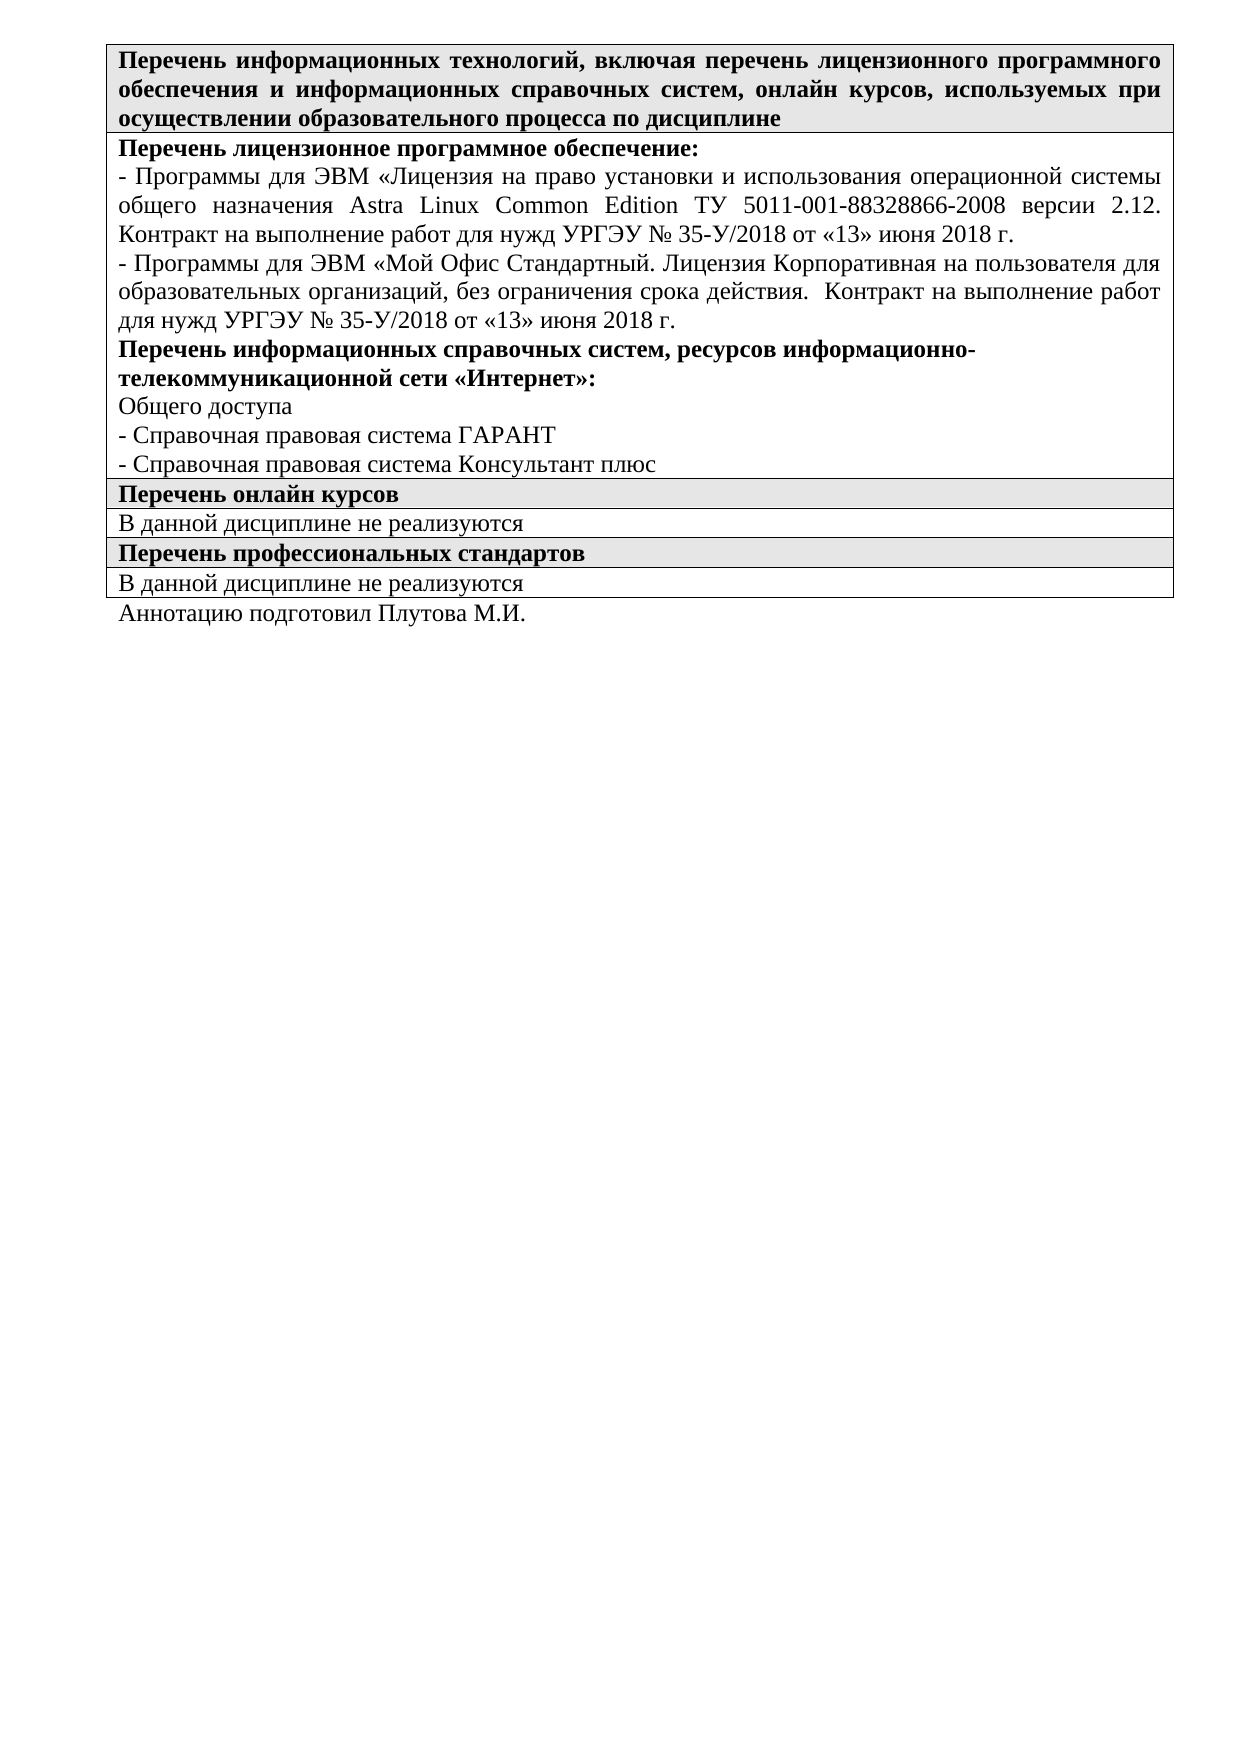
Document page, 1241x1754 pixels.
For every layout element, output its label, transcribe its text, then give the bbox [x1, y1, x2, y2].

table_cell В данной дисциплине не реализуются [107, 509, 1173, 537]
table_cell Перечень онлайн курсов [107, 479, 1173, 507]
table_cell В данной дисциплине не реализуются [107, 568, 1173, 597]
text Аннотацию подготовил Плутова М.И. [118, 598, 1181, 627]
table_cell Перечень лицензионное программное обеспечение: - Программы для ЭВМ «Лицензия на право установки и использования операционной системы общего назначения Astra Linux Common Edition ТУ 5011-001-88328866-2008 версии 2.12. Контракт на выполнение работ для нужд УРГЭУ № 35-У/2018 от «13» июня 2018 г. - Программы для ЭВМ «Мой Офис Стандартный. Лицензия Корпоративная на пользователя для образовательных организаций, без ограничения срока действия. Контракт на выполнение работ для нужд УРГЭУ № 35-У/2018 от «13» июня 2018 г. Перечень информационных справочных систем, ресурсов информационно-телекоммуникационной сети «Интернет»: Общего доступа - Справочная правовая система ГАРАНТ - Справочная правовая система Консультант плюс [107, 133, 1173, 478]
table_cell Перечень профессиональных стандартов [107, 538, 1173, 567]
table_cell Перечень информационных технологий, включая перечень лицензионного программного обеспечения и информационных справочных систем, онлайн курсов, используемых при осуществлении образовательного процесса по дисциплине [107, 45, 1173, 132]
